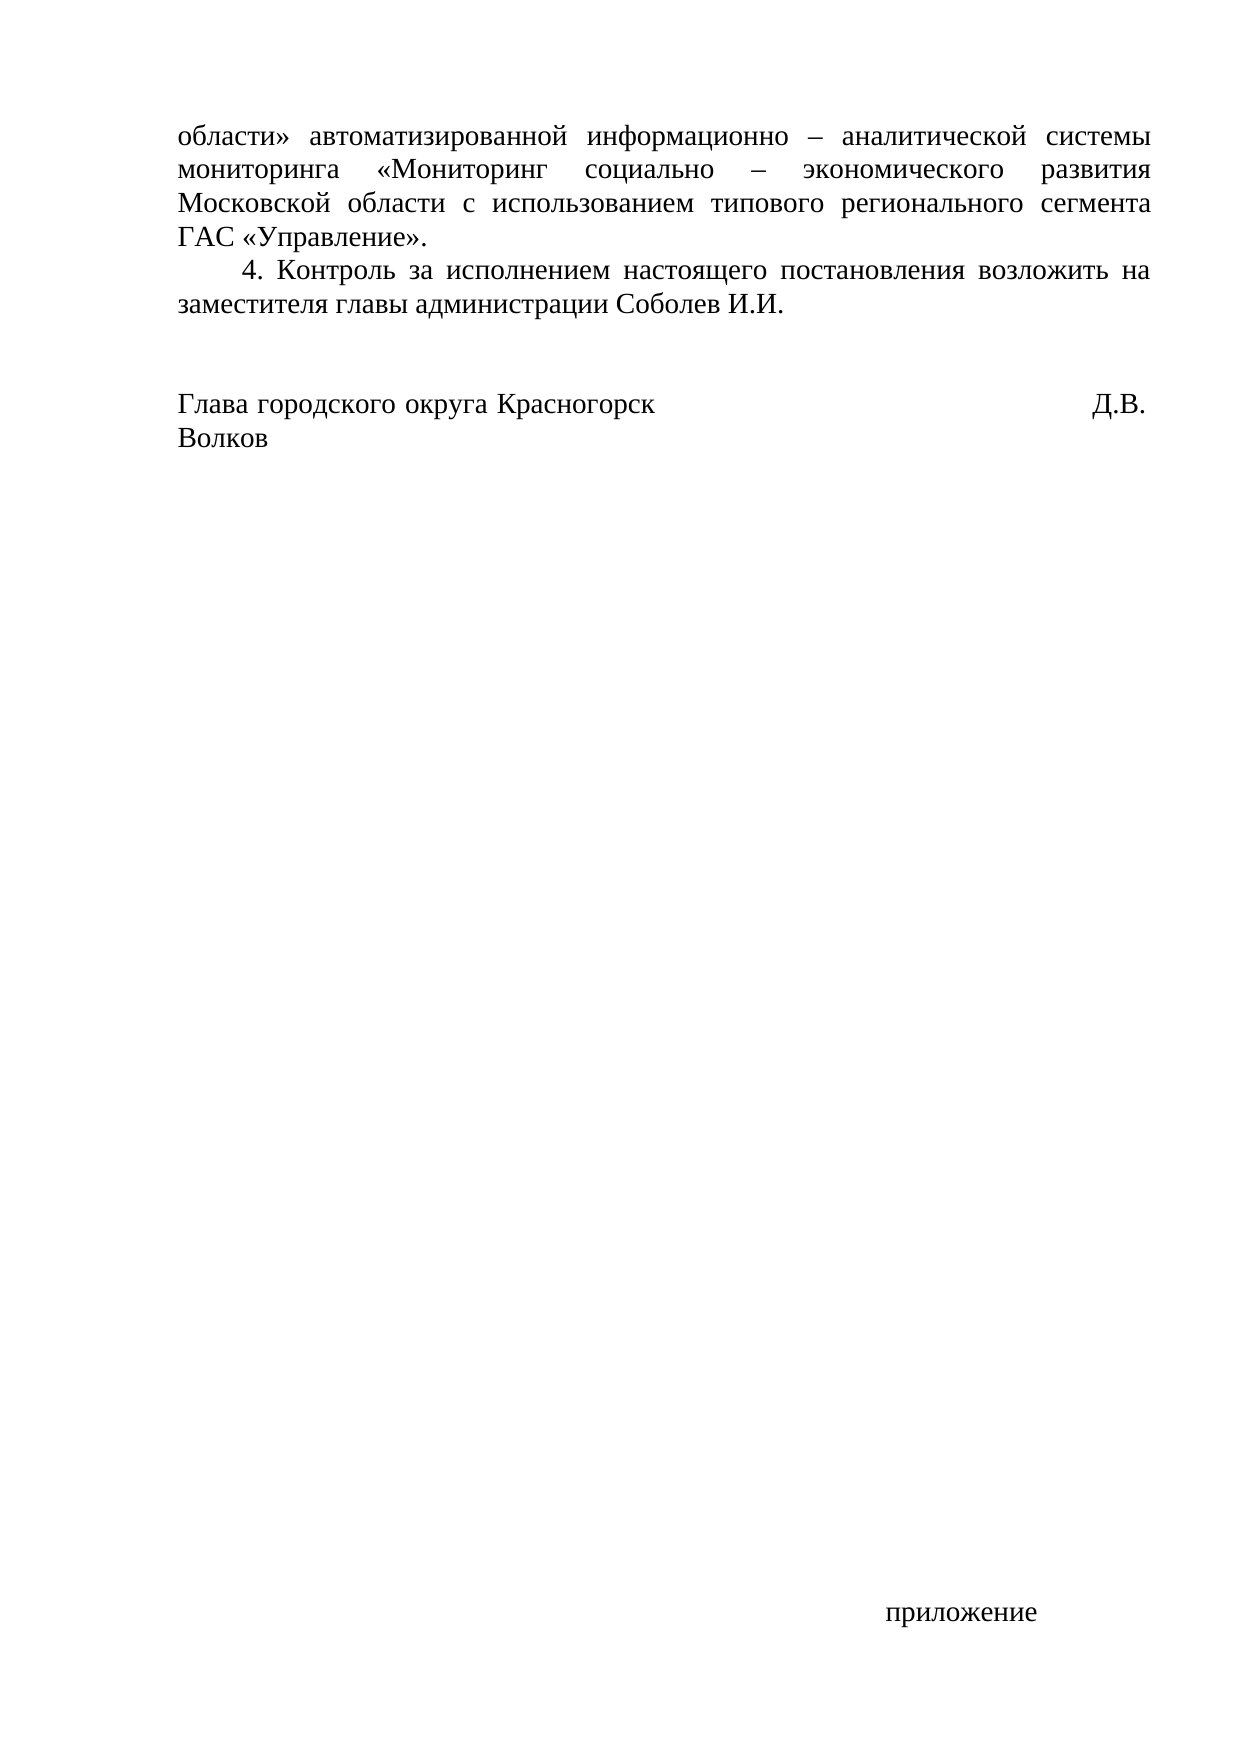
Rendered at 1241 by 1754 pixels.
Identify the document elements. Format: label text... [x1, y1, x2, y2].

text приложение [177, 1594, 1152, 1627]
text 4. Контроль за исполнением настоящего постановления возложить на заместителя главы администрации Соболев И.И. [177, 252, 1152, 319]
text Глава городского округа Красногорск Д.В. Волков [177, 386, 1152, 453]
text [177, 118, 1152, 252]
